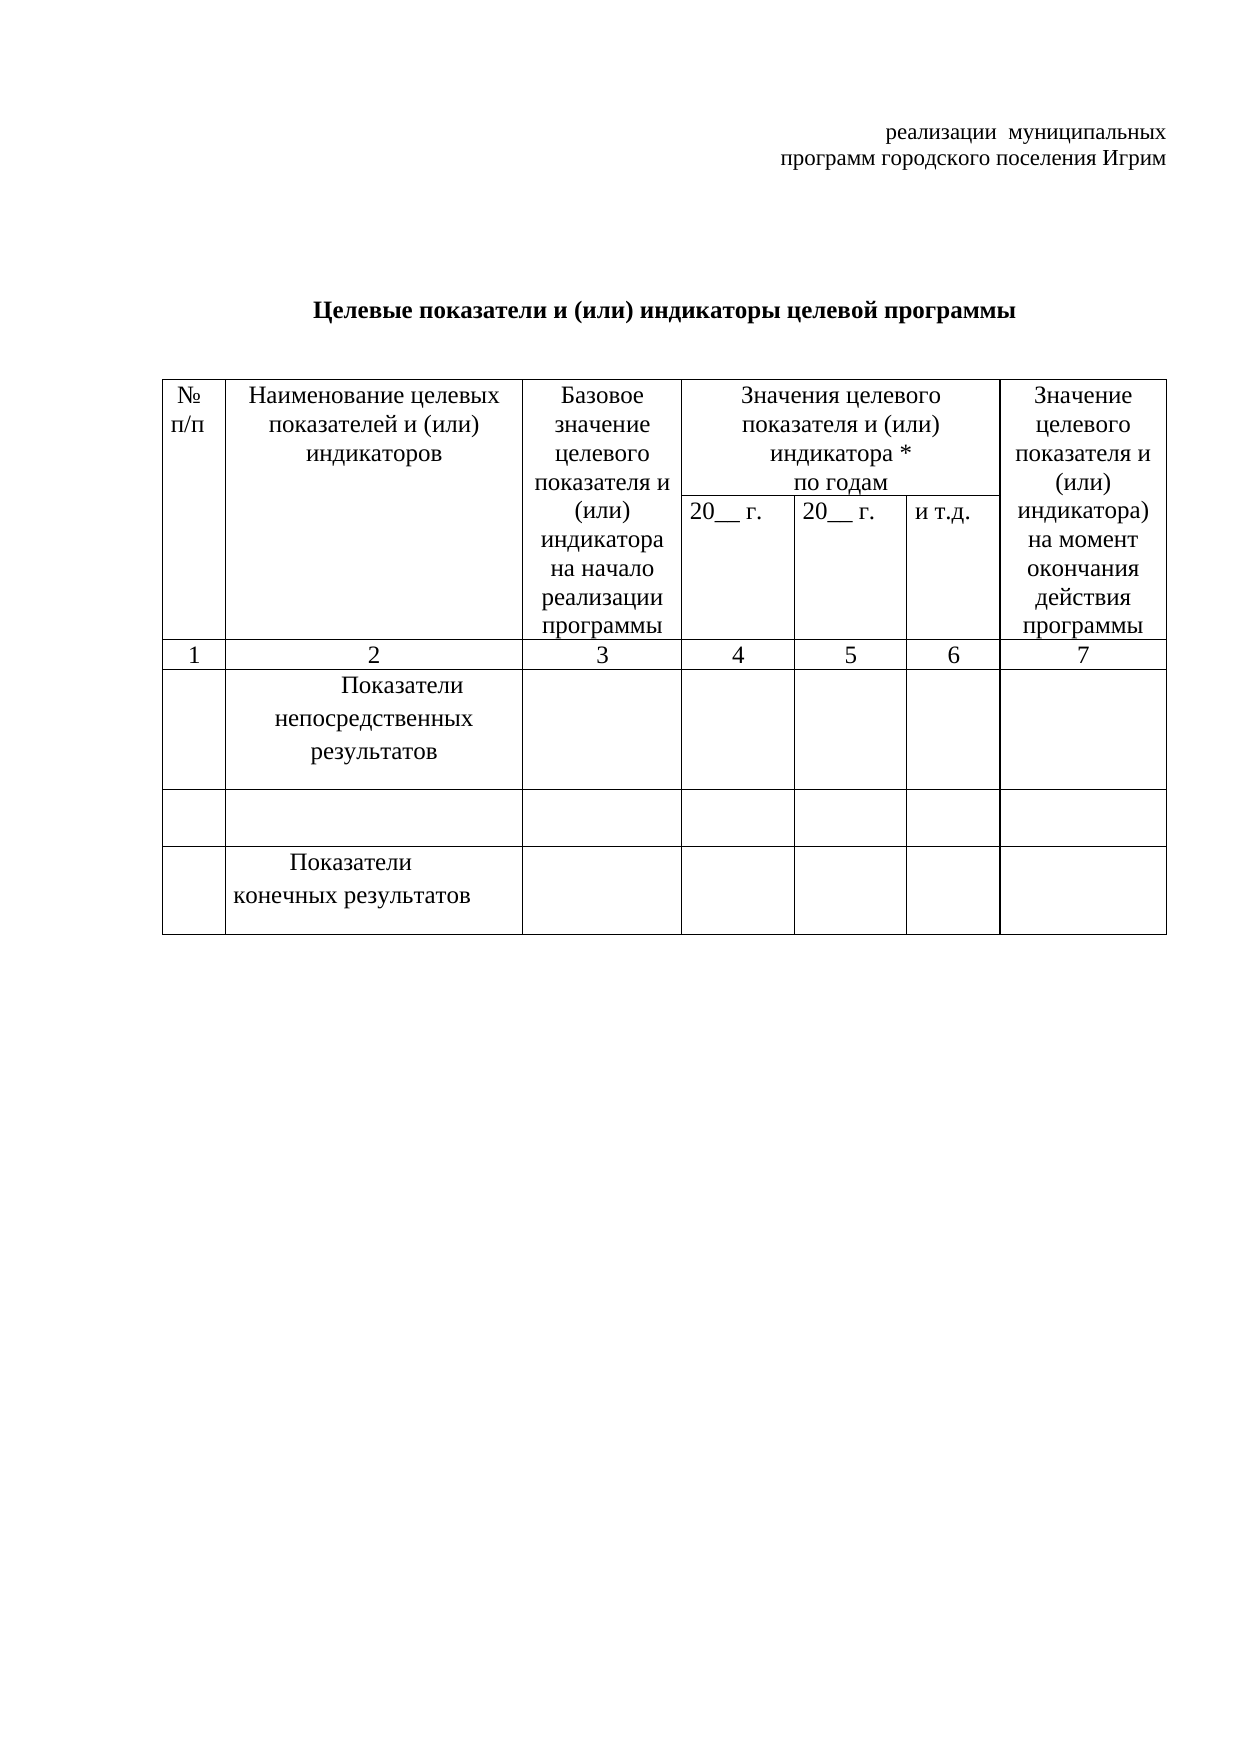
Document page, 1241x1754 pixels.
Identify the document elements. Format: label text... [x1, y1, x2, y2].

table_cell [795, 670, 906, 789]
table_cell [682, 790, 794, 846]
table_cell Показатели конечных результатов [226, 847, 522, 933]
table_cell 3 [523, 640, 681, 669]
table_cell 2 [226, 640, 522, 669]
table_cell 20__ г. [682, 496, 794, 639]
table_cell 20__ г. [795, 496, 906, 639]
text программ городского поселения Игрим [162, 144, 1167, 171]
table_cell [682, 670, 794, 789]
table_header Наименование целевых показателей и (или) индикаторов [226, 380, 522, 639]
table_header № п/п [163, 380, 225, 639]
text реализации муниципальных [162, 118, 1167, 144]
table_cell [163, 847, 225, 933]
table_cell [523, 790, 681, 846]
table_cell Показатели непосредственных результатов [226, 670, 522, 789]
table_cell [1001, 847, 1166, 933]
table_cell [795, 847, 906, 933]
table_cell 5 [795, 640, 906, 669]
table_cell [682, 847, 794, 933]
table_cell [795, 790, 906, 846]
table_cell 6 [907, 640, 999, 669]
text Целевые показатели и (или) индикаторы целевой программы [162, 295, 1167, 323]
table_cell [1001, 790, 1166, 846]
table_cell [907, 847, 999, 933]
table_cell [163, 790, 225, 846]
table_cell [163, 670, 225, 789]
table_cell 4 [682, 640, 794, 669]
table_cell [226, 790, 522, 846]
table_header Значение целевого показателя и (или) индикатора) на момент окончания действия программы [1001, 380, 1166, 639]
table_cell и т.д. [907, 496, 999, 639]
table_cell [907, 790, 999, 846]
table_cell 1 [163, 640, 225, 669]
table_cell [523, 847, 681, 933]
table_cell [907, 670, 999, 789]
table_header Базовое значение целевого показателя и (или) индикатора на начало реализации программы [523, 380, 681, 639]
table_cell [1001, 670, 1166, 789]
table_header Значения целевого показателя и (или) индикатора * по годам [682, 380, 999, 495]
table_cell 7 [1001, 640, 1166, 669]
table_cell [523, 670, 681, 789]
